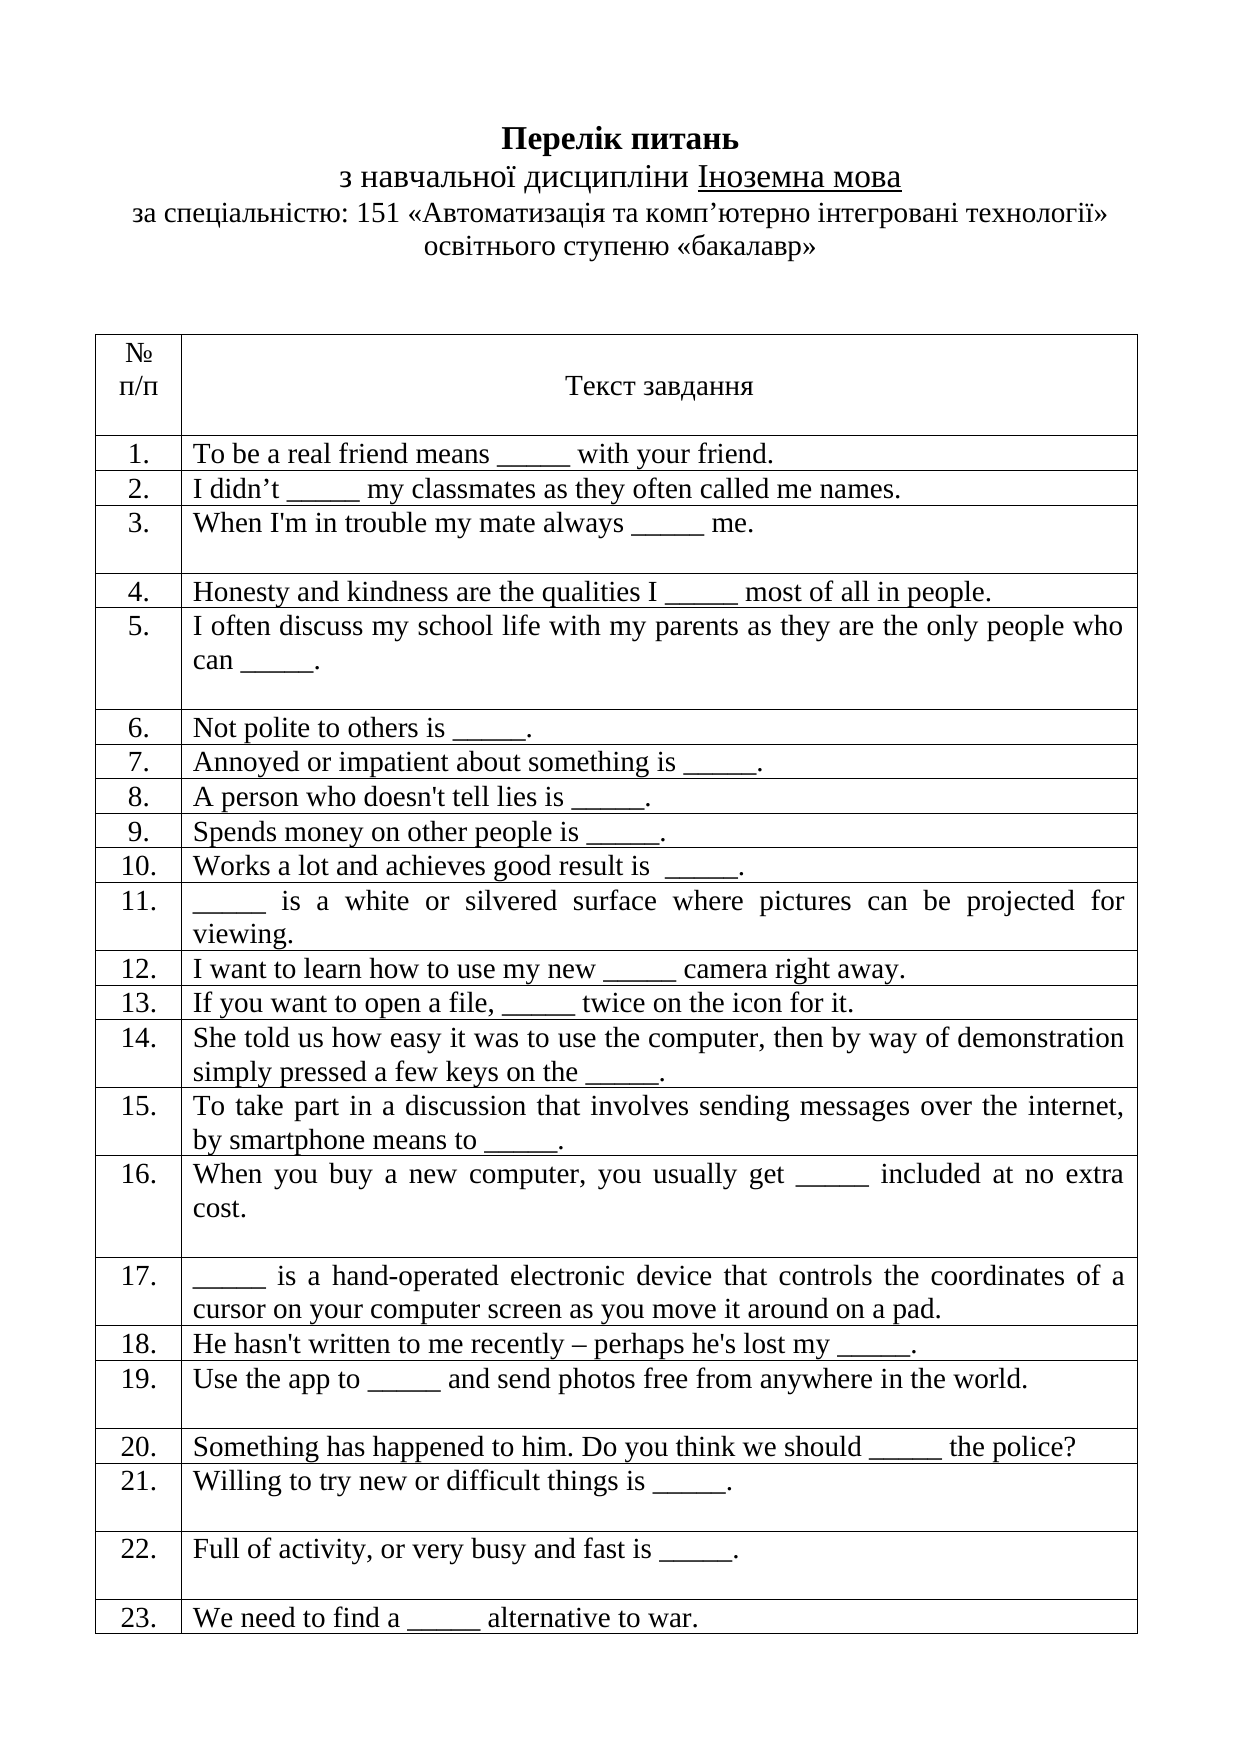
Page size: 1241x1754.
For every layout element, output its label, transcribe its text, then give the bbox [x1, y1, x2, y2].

table_cell 10. [96, 848, 181, 882]
table_cell 14. [96, 1020, 181, 1087]
text Перелік питань [118, 118, 1122, 156]
table_cell 3. [96, 506, 181, 573]
text за спеціальністю: 151 «Автоматизація та комп’ютерно інтегровані технології» [118, 195, 1122, 228]
table_cell 19. [96, 1361, 181, 1428]
table_cell 15. [96, 1088, 181, 1155]
table_cell I often discuss my school life with my parents as they are the only people who can _____. [182, 608, 1137, 709]
table_cell 1. [96, 436, 181, 470]
table_cell She told us how easy it was to use the computer, then by way of demonstration simply pressed a few keys on the _____. [182, 1020, 1137, 1087]
table_cell _____ is a white or silvered surface where pictures can be projected for viewing. [182, 883, 1137, 950]
table_cell I didn’t _____ my classmates as they often called me names. [182, 471, 1137, 504]
table_cell 16. [96, 1156, 181, 1257]
table_cell 12. [96, 951, 181, 984]
table_cell 2. [96, 471, 181, 504]
table_cell 18. [96, 1326, 181, 1360]
table_cell 6. [96, 710, 181, 743]
table_cell A person who doesn't tell lies is _____. [182, 779, 1137, 813]
table_cell Works a lot and achieves good result is _____. [182, 848, 1137, 882]
table_cell 5. [96, 608, 181, 709]
table_cell 8. [96, 779, 181, 813]
table_cell Honesty and kindness are the qualities I _____ most of all in people. [182, 574, 1137, 607]
table_cell Spends money on other people is _____. [182, 814, 1137, 847]
table_cell 20. [96, 1429, 181, 1462]
table_cell 4. [96, 574, 181, 607]
table_header № п/п [96, 335, 181, 435]
table_cell We need to find a _____ alternative to war. [182, 1600, 1137, 1633]
table_cell Full of activity, or very busy and fast is _____. [182, 1532, 1137, 1599]
table_cell 21. [96, 1464, 181, 1531]
table_cell Not polite to others is _____. [182, 710, 1137, 743]
table_cell 23. [96, 1600, 181, 1633]
text з навчальної дисципліни Іноземна мова [118, 156, 1122, 195]
table_cell 9. [96, 814, 181, 847]
table_header Текст завдання [182, 335, 1137, 435]
table_cell He hasn't written to me recently – perhaps he's lost my _____. [182, 1326, 1137, 1360]
table_cell _____ is a hand-operated electronic device that controls the coordinates of a cursor on your computer screen as you move it around on a pad. [182, 1258, 1137, 1325]
table_cell Use the app to _____ and send photos free from anywhere in the world. [182, 1361, 1137, 1428]
table_cell When I'm in trouble my mate always _____ me. [182, 506, 1137, 573]
table_cell 13. [96, 986, 181, 1019]
table_cell I want to learn how to use my new _____ camera right away. [182, 951, 1137, 984]
table_cell To take part in a discussion that involves sending messages over the internet, by smartphone means to _____. [182, 1088, 1137, 1155]
table_cell Annoyed or impatient about something is _____. [182, 745, 1137, 778]
text освітнього ступеню «бакалавр» [118, 228, 1122, 262]
table_cell 22. [96, 1532, 181, 1599]
table_cell Something has happened to him. Do you think we should _____ the police? [182, 1429, 1137, 1462]
table_cell Willing to try new or difficult things is _____. [182, 1464, 1137, 1531]
table_cell 11. [96, 883, 181, 950]
table_cell If you want to open a file, _____ twice on the icon for it. [182, 986, 1137, 1019]
table_cell 7. [96, 745, 181, 778]
table_cell 17. [96, 1258, 181, 1325]
table_cell To be a real friend means _____ with your friend. [182, 436, 1137, 470]
table_cell When you buy a new computer, you usually get _____ included at no extra cost. [182, 1156, 1137, 1257]
